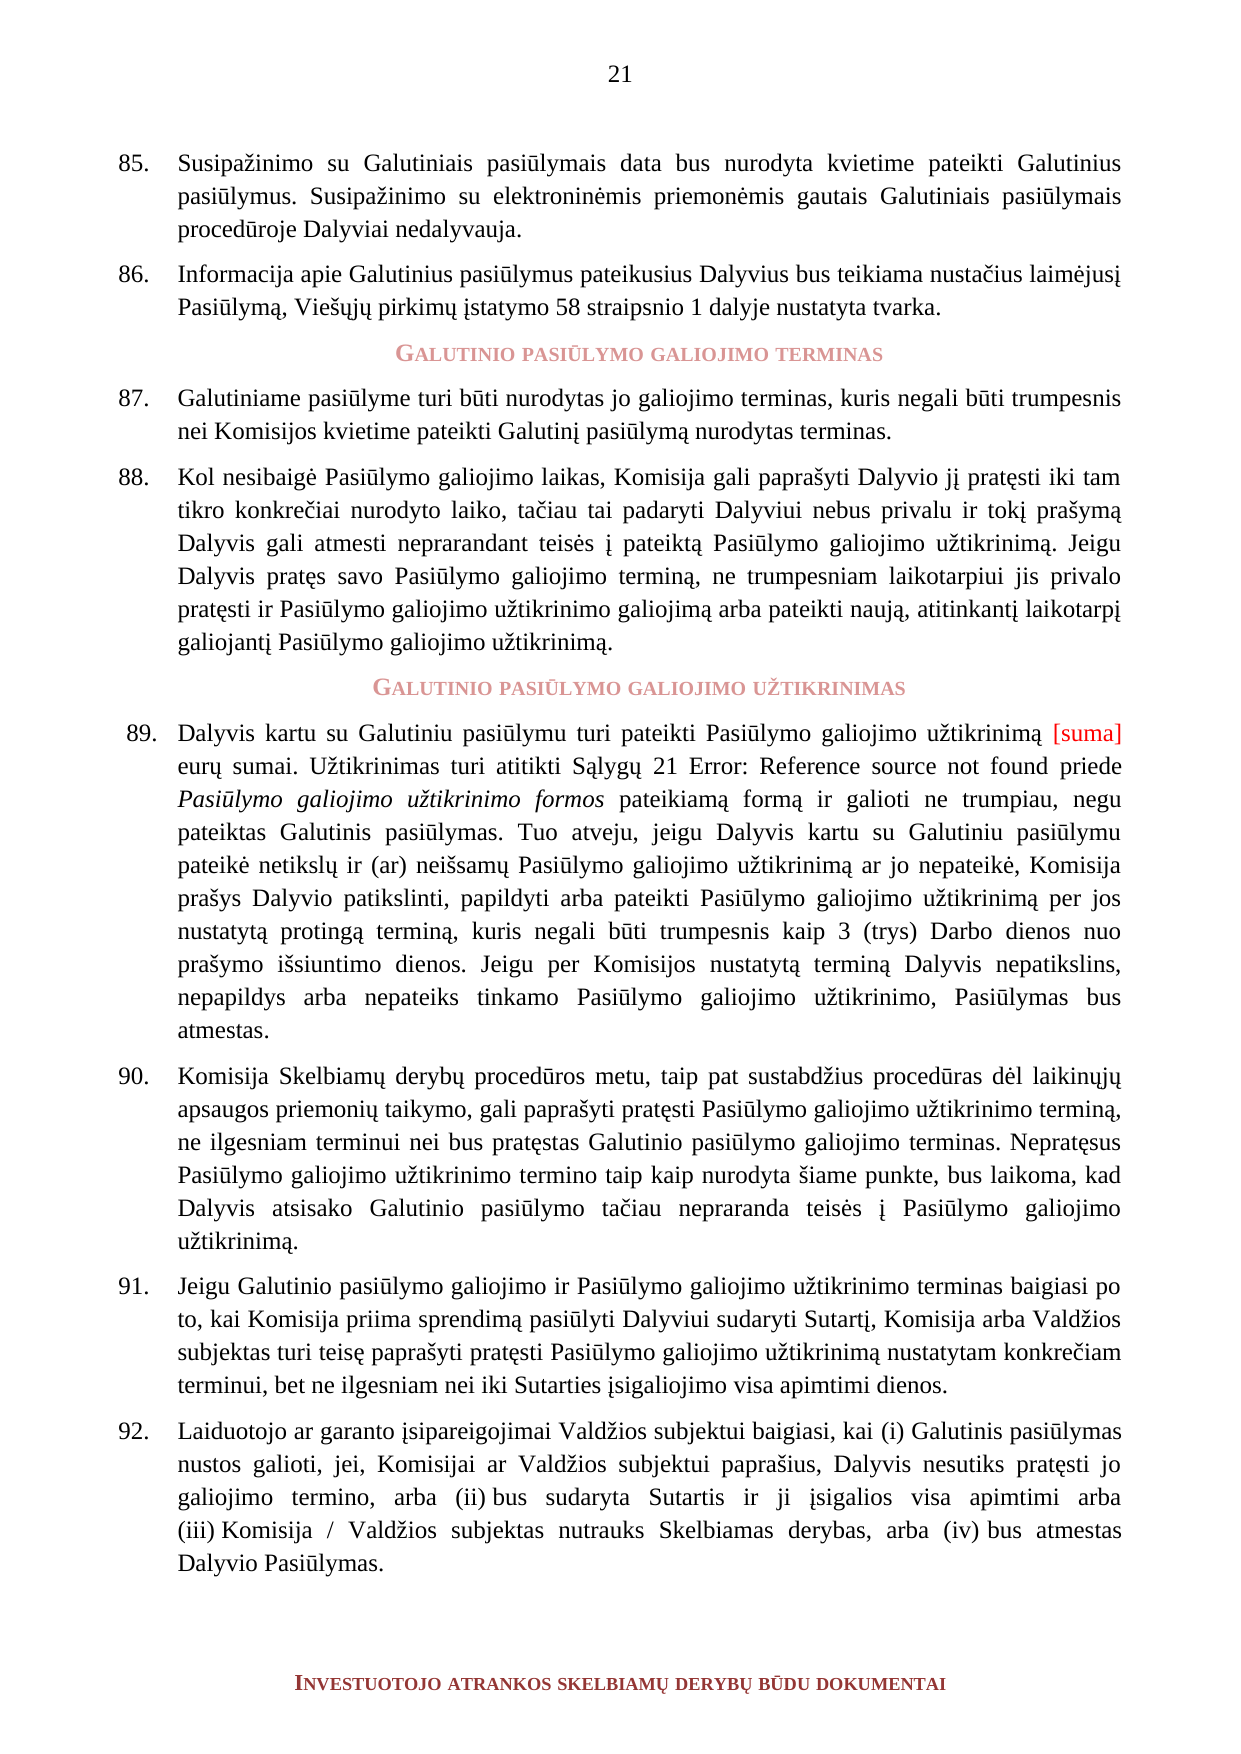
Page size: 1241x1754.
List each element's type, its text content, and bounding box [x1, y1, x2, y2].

list Kol nesibaigė Pasiūlymo galiojimo laikas, Komisija gali paprašyti Dalyvio jį pratęsti iki tam tikro konkrečiai nurodyto laiko, tačiau tai padaryti Dalyviui nebus privalu ir tokį prašymą Dalyvis gali atmesti neprarandant teisės į pateiktą Pasiūlymo galiojimo užtikrinimą. Jeigu Dalyvis pratęs savo Pasiūlymo galiojimo terminą, ne trumpesniam laikotarpiui jis privalo pratęsti ir Pasiūlymo galiojimo užtikrinimo galiojimą arba pateikti naują, atitinkantį laikotarpį galiojantį Pasiūlymo galiojimo užtikrinimą. [118, 462, 1122, 656]
list Informacija apie Galutinius pasiūlymus pateikusius Dalyvius bus teikiama nustačius laimėjusį Pasiūlymą, Viešųjų pirkimų įstatymo 58 straipsnio 1 dalyje nustatyta tvarka. [118, 259, 1122, 321]
list Jeigu Galutinio pasiūlymo galiojimo ir Pasiūlymo galiojimo užtikrinimo terminas baigiasi po to, kai Komisija priima sprendimą pasiūlyti Dalyviui sudaryti Sutartį, Komisija arba Valdžios subjektas turi teisę paprašyti pratęsti Pasiūlymo galiojimo užtikrinimą nustatytam konkrečiam terminui, bet ne ilgesniam nei iki Sutarties įsigaliojimo visa apimtimi dienos. [118, 1271, 1122, 1399]
list Laiduotojo ar garanto įsipareigojimai Valdžios subjektui baigiasi, kai (i) Galutinis pasiūlymas nustos galioti, jei, Komisijai ar Valdžios subjektui paprašius, Dalyvis nesutiks pratęsti jo galiojimo termino, arba (ii) bus sudaryta Sutartis ir ji įsigalios visa apimtimi arba (iii) Komisija / Valdžios subjektas nutrauks Skelbiamas derybas, arba (iv) bus atmestas Dalyvio Pasiūlymas. [118, 1416, 1122, 1577]
list Galutiniame pasiūlyme turi būti nurodytas jo galiojimo terminas, kuris negali būti trumpesnis nei Komisijos kvietime pateikti Galutinį pasiūlymą nurodytas terminas. [118, 383, 1122, 445]
list Susipažinimo su Galutiniais pasiūlymais data bus nurodyta kvietime pateikti Galutinius pasiūlymus. Susipažinimo su elektroninėmis priemonėmis gautais Galutiniais pasiūlymais procedūroje Dalyviai nedalyvauja. [118, 148, 1122, 242]
subtitle Galutinio pasiūlymo galiojimo užtikrinimas [156, 672, 1122, 701]
list Komisija Skelbiamų derybų procedūros metu, taip pat sustabdžius procedūras dėl laikinųjų apsaugos priemonių taikymo, gali paprašyti pratęsti Pasiūlymo galiojimo užtikrinimo terminą, ne ilgesniam terminui nei bus pratęstas Galutinio pasiūlymo galiojimo terminas. Nepratęsus Pasiūlymo galiojimo užtikrinimo termino taip kaip nurodyta šiame punkte, bus laikoma, kad Dalyvis atsisako Galutinio pasiūlymo tačiau nepraranda teisės į Pasiūlymo galiojimo užtikrinimą. [118, 1061, 1122, 1254]
subtitle Galutinio pasiūlymo galiojimo terminas [156, 338, 1122, 367]
